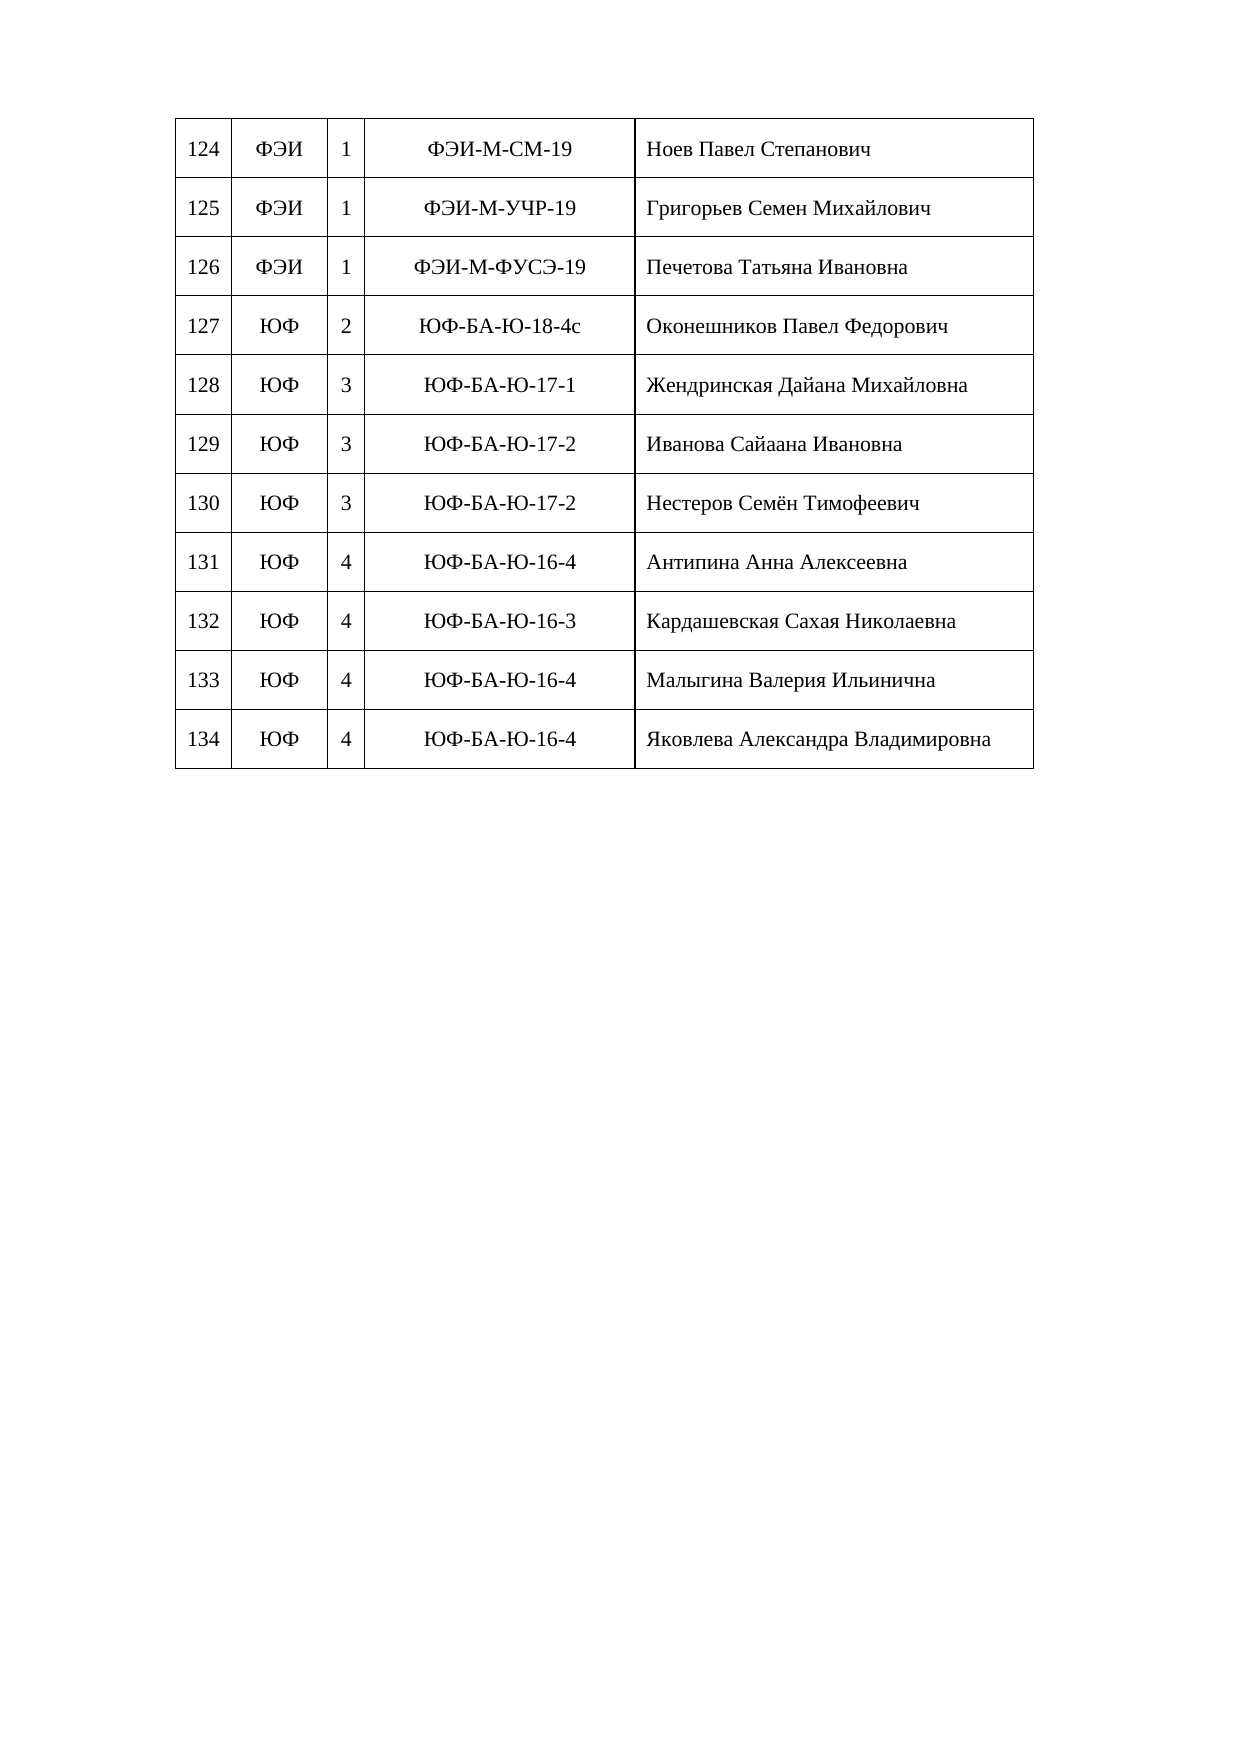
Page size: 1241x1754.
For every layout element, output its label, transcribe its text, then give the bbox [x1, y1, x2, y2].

table_cell ЮФ [232, 355, 327, 413]
table_cell ЮФ-БА-Ю-16-3 [365, 592, 634, 650]
table_cell ЮФ-БА-Ю-16-4 [365, 710, 634, 768]
table_cell 1 [328, 237, 364, 295]
table_cell 130 [176, 474, 231, 532]
table_cell ЮФ [232, 710, 327, 768]
table_cell ФЭИ [232, 237, 327, 295]
table_cell ЮФ-БА-Ю-17-2 [365, 474, 634, 532]
table_cell 1 [328, 119, 364, 177]
table_cell 4 [328, 651, 364, 709]
table_cell Оконешников Павел Федорович [636, 296, 1033, 354]
table_cell 126 [176, 237, 231, 295]
table_cell ЮФ-БА-Ю-17-2 [365, 415, 634, 472]
table_cell ФЭИ-М-СМ-19 [365, 119, 634, 177]
table_cell 4 [328, 710, 364, 768]
table_cell Малыгина Валерия Ильинична [636, 651, 1033, 709]
table_cell 128 [176, 355, 231, 413]
table_cell ФЭИ [232, 178, 327, 236]
table_cell ЮФ [232, 651, 327, 709]
table_cell Нестеров Семён Тимофеевич [636, 474, 1033, 532]
table_cell ЮФ-БА-Ю-18-4с [365, 296, 634, 354]
table_cell ЮФ [232, 296, 327, 354]
table_cell Антипина Анна Алексеевна [636, 533, 1033, 591]
table_cell ФЭИ [232, 119, 327, 177]
table_cell ЮФ-БА-Ю-16-4 [365, 533, 634, 591]
table_cell ЮФ [232, 474, 327, 532]
table_cell 4 [328, 533, 364, 591]
table_cell ЮФ [232, 592, 327, 650]
table_cell 3 [328, 415, 364, 472]
table_cell Григорьев Семен Михайлович [636, 178, 1033, 236]
table_cell 4 [328, 592, 364, 650]
table_cell Ноев Павел Степанович [636, 119, 1033, 177]
table_cell 3 [328, 474, 364, 532]
table_cell 132 [176, 592, 231, 650]
table_cell Кардашевская Сахая Николаевна [636, 592, 1033, 650]
table_cell Яковлева Александра Владимировна [636, 710, 1033, 768]
table_cell 2 [328, 296, 364, 354]
table_cell 131 [176, 533, 231, 591]
table_cell Жендринская Дайана Михайловна [636, 355, 1033, 413]
table_cell 127 [176, 296, 231, 354]
table_cell ФЭИ-М-УЧР-19 [365, 178, 634, 236]
table_cell ЮФ [232, 533, 327, 591]
table_cell ЮФ-БА-Ю-17-1 [365, 355, 634, 413]
table_cell 125 [176, 178, 231, 236]
table_cell Иванова Сайаана Ивановна [636, 415, 1033, 472]
table_cell 3 [328, 355, 364, 413]
table_cell 129 [176, 415, 231, 472]
table_cell ФЭИ-М-ФУСЭ-19 [365, 237, 634, 295]
table_cell ЮФ-БА-Ю-16-4 [365, 651, 634, 709]
table_cell ЮФ [232, 415, 327, 472]
table_cell 134 [176, 710, 231, 768]
table_cell 1 [328, 178, 364, 236]
table_cell 133 [176, 651, 231, 709]
table_cell 124 [176, 119, 231, 177]
table_cell Печетова Татьяна Ивановна [636, 237, 1033, 295]
